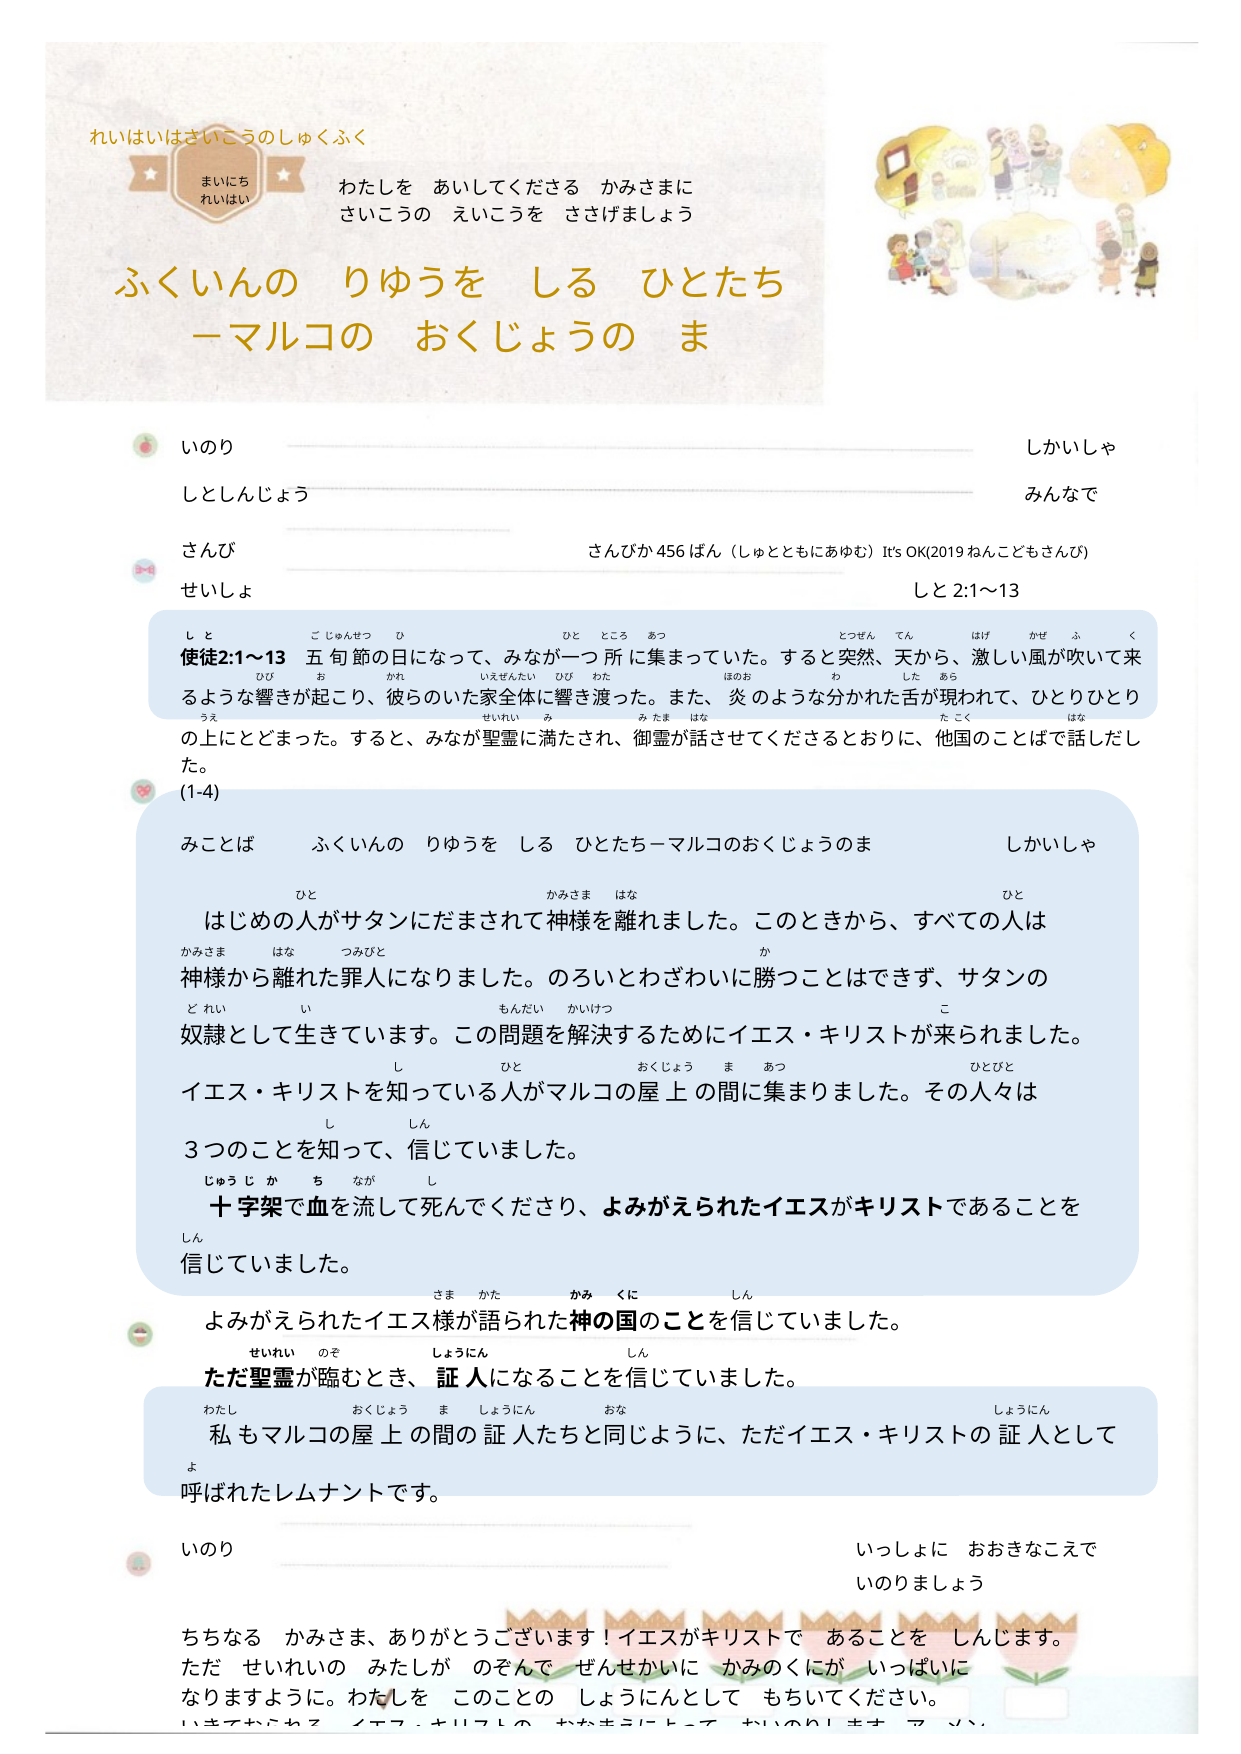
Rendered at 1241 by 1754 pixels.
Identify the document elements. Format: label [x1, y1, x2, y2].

picture [45, 42, 1199, 1734]
